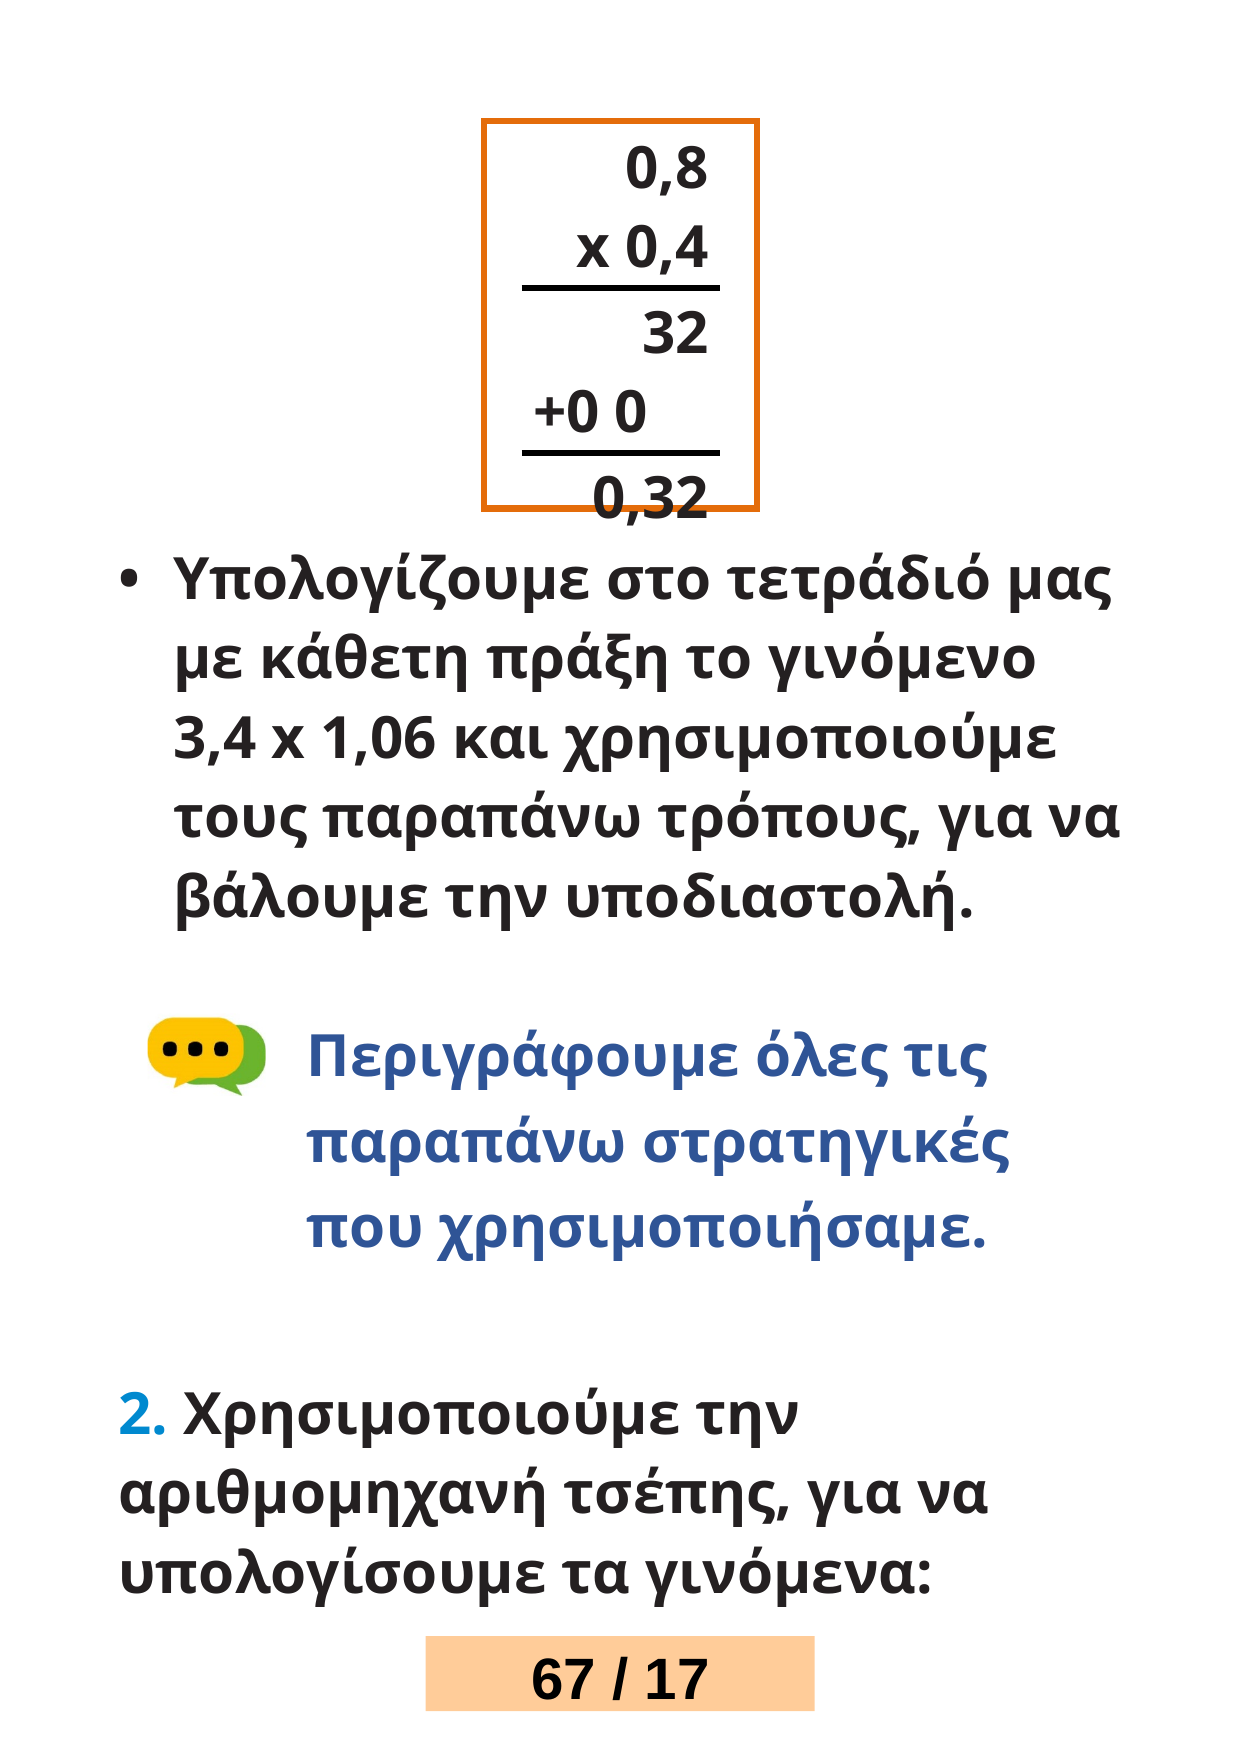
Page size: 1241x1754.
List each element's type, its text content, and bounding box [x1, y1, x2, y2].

table_header [118, 1014, 295, 1284]
list Υπολογίζουμε στο τετράδιό μας με κάθετη πράξη το γινόμενο 3,4 x 1,06 και χρησιμοποιούμε τους παραπάνω τρόπους, για να βάλουμε την υποδιαστολή. [118, 537, 1122, 934]
table_header Περιγράφουμε όλες τις παραπάνω στρατηγικές που χρησιμοποιήσαμε. [295, 1014, 1121, 1284]
text 2. Χρησιμοποιούμε την αριθμομηχανή τσέπης, για να υπολογίσουμε τα γινόμενα: [118, 1372, 1122, 1610]
picture [147, 1013, 266, 1096]
